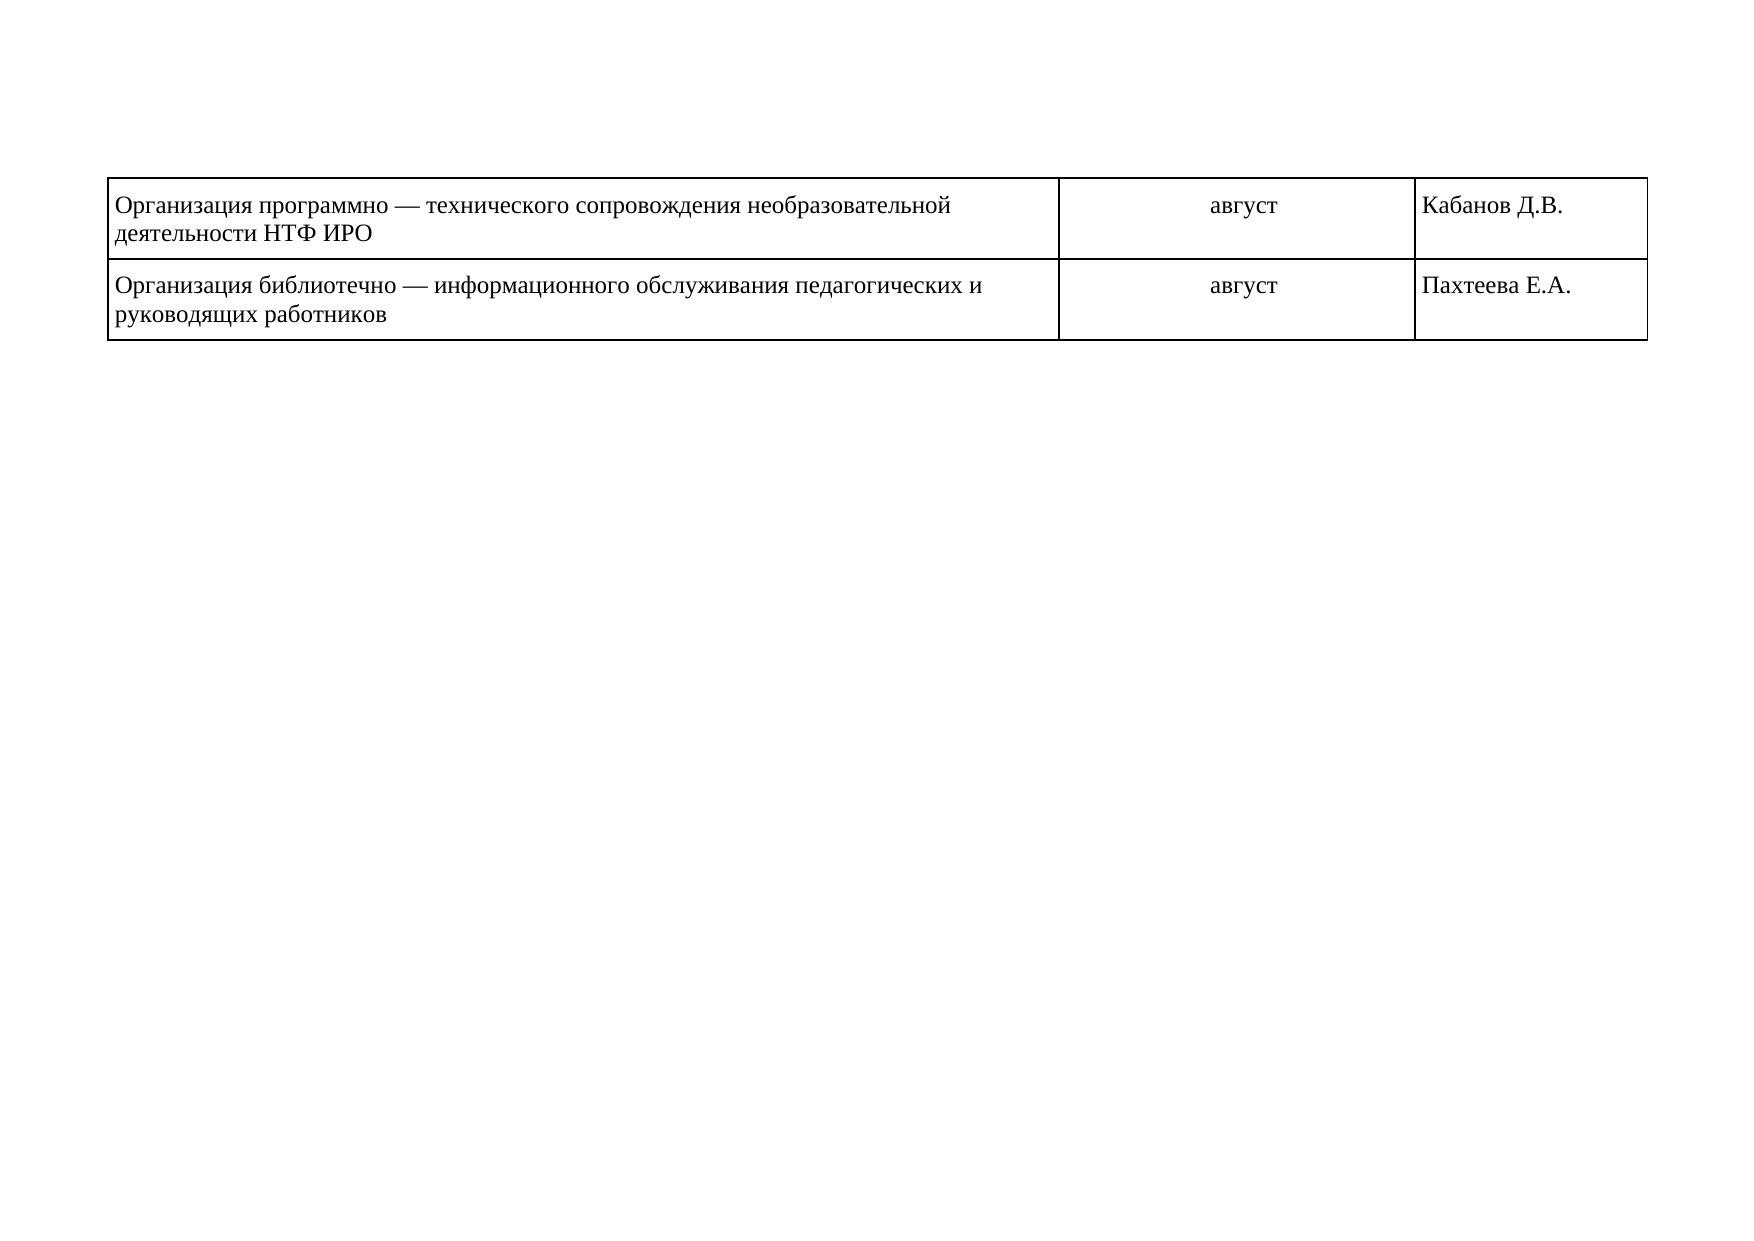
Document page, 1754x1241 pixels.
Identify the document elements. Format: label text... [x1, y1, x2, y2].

table_cell Организация программно — технического сопровождения необразовательной деятельности НТФ ИРО [109, 179, 1058, 258]
table_cell Организация библиотечно — информационного обслуживания педагогических и руководящих работников [109, 260, 1058, 339]
table_cell Кабанов Д.В. [1416, 179, 1647, 258]
table_cell август [1060, 179, 1414, 258]
table_cell Пахтеева Е.А. [1416, 260, 1647, 339]
table_cell август [1060, 260, 1414, 339]
